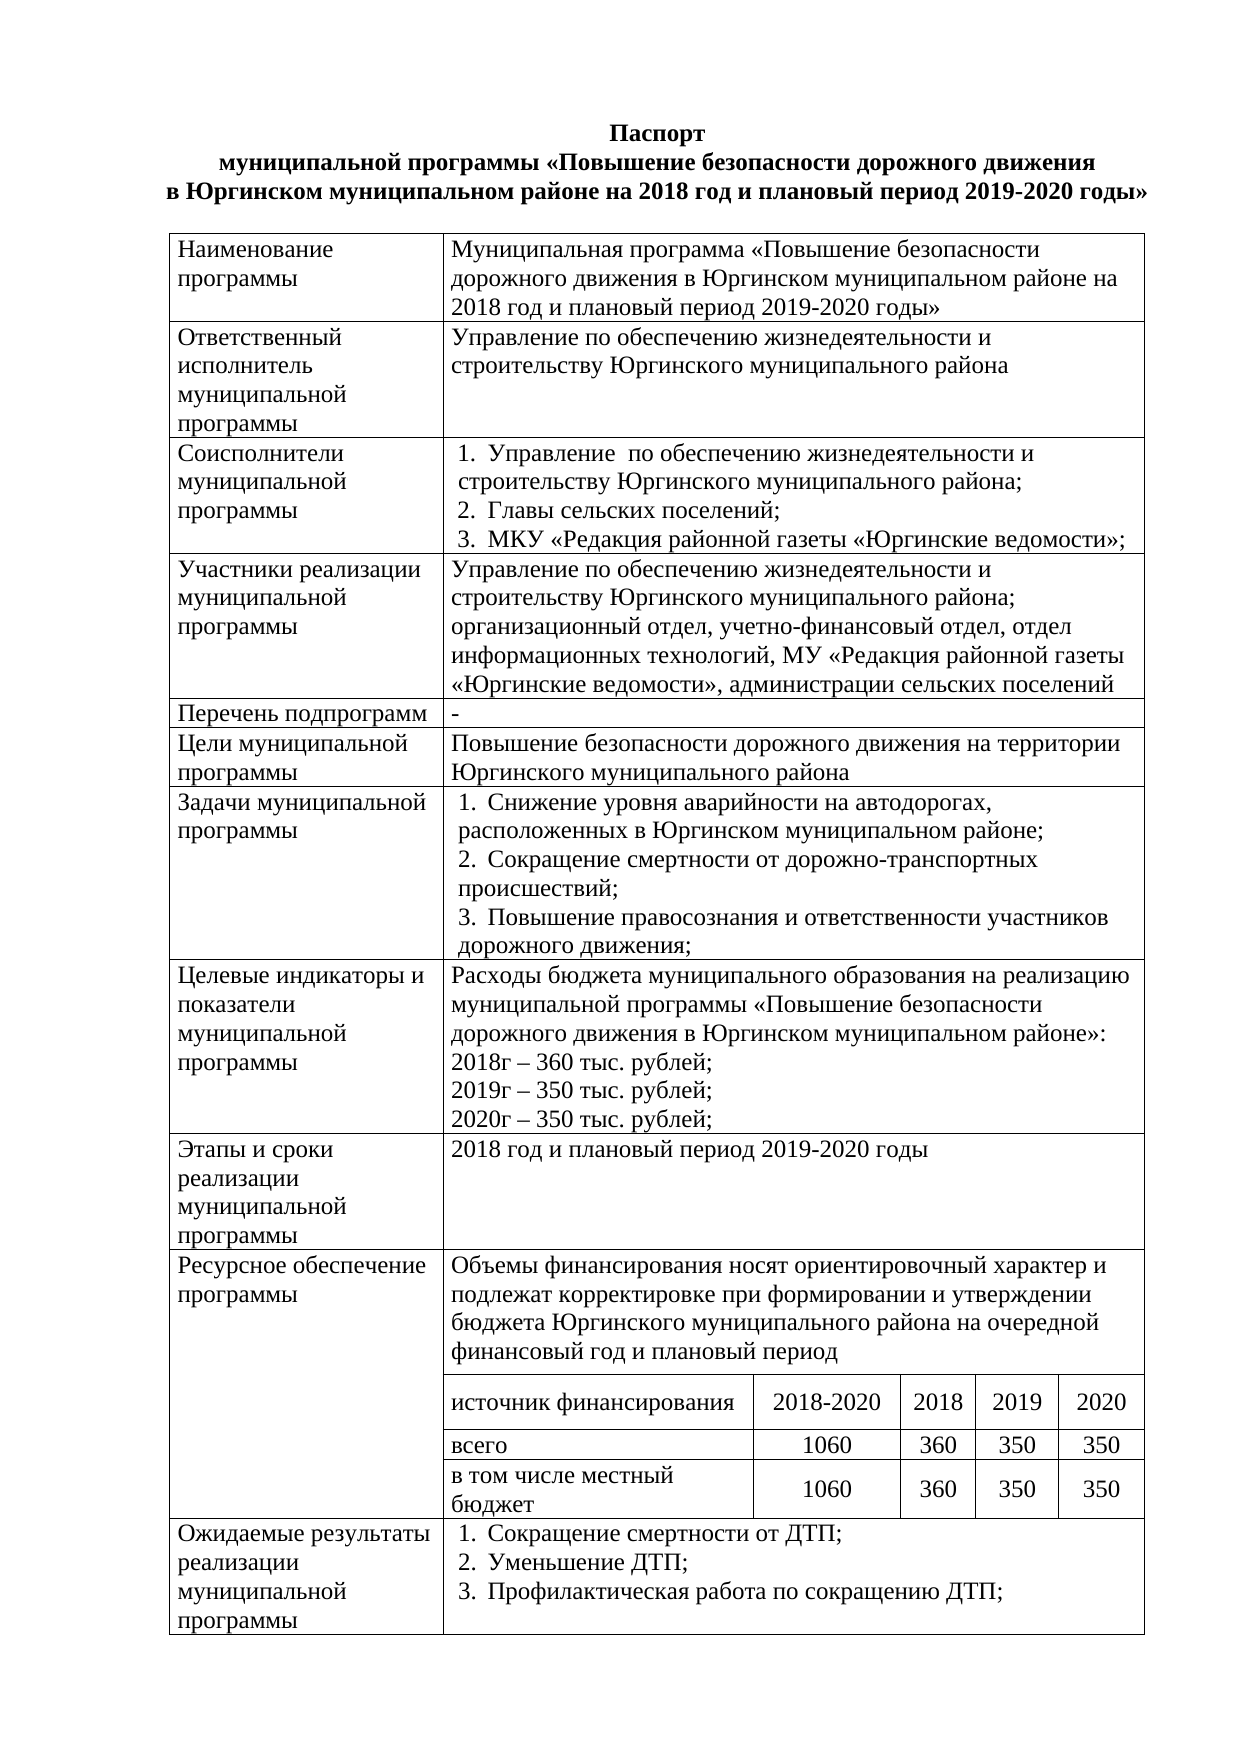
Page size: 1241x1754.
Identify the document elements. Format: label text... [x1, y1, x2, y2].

table_cell 360 [901, 1460, 975, 1517]
table_cell Ответственный исполнитель муниципальной программы [170, 322, 443, 437]
table_cell Управление по обеспечению жизнедеятельности и строительству Юргинского муниципального района; организационный отдел, учетно-финансовый отдел, отдел информационных технологий, МУ «Редакция районной газеты «Юргинские ведомости», администрации сельских поселений [444, 554, 1144, 697]
table_cell 350 [976, 1430, 1058, 1459]
table_cell 1060 [754, 1430, 900, 1459]
table_cell 2019 [976, 1375, 1058, 1429]
table_cell Участники реализации муниципальной программы [170, 554, 443, 697]
text Паспорт [162, 118, 1152, 147]
table_cell 350 [976, 1460, 1058, 1517]
table_cell 350 [1059, 1430, 1144, 1459]
table_cell - [444, 699, 1144, 727]
table_cell Ресурсное обеспечение программы [170, 1250, 443, 1517]
table_cell Управление по обеспечению жизнедеятельности и строительству Юргинского муниципального района; Главы сельских поселений; МКУ «Редакция районной газеты «Юргинские ведомости»; [444, 438, 1144, 553]
table_cell 2018-2020 [754, 1375, 900, 1429]
table_cell Снижение уровня аварийности на автодорогах, расположенных в Юргинском муниципальном районе; Сокращение смертности от дорожно-транспортных происшествий; Повышение правосознания и ответственности участников дорожного движения; [444, 787, 1144, 959]
table_cell Объемы финансирования носят ориентировочный характер и подлежат корректировке при формировании и утверждении бюджета Юргинского муниципального района на очередной финансовый год и плановый период [444, 1250, 1144, 1374]
table_cell Задачи муниципальной программы [170, 787, 443, 959]
table_cell 350 [1059, 1460, 1144, 1517]
table_cell Управление по обеспечению жизнедеятельности и строительству Юргинского муниципального района [444, 322, 1144, 437]
table_cell 2020 [1059, 1375, 1144, 1429]
table_cell источник финансирования [444, 1375, 753, 1429]
table_cell Целевые индикаторы и показатели муниципальной программы [170, 960, 443, 1133]
table_cell в том числе местный бюджет [444, 1460, 753, 1517]
table_cell 360 [901, 1430, 975, 1459]
text муниципальной программы «Повышение безопасности дорожного движения [162, 147, 1152, 176]
table_cell Сокращение смертности от ДТП; Уменьшение ДТП; Профилактическая работа по сокращению ДТП; [444, 1519, 1144, 1633]
table_cell Перечень подпрограмм [170, 699, 443, 727]
table_header Муниципальная программа «Повышение безопасности дорожного движения в Юргинском муниципальном районе на 2018 год и плановый период 2019-2020 годы» [444, 234, 1144, 321]
table_cell Ожидаемые результаты реализации муниципальной программы [170, 1519, 443, 1633]
table_cell Соисполнители муниципальной программы [170, 438, 443, 553]
table_cell Расходы бюджета муниципального образования на реализацию муниципальной программы «Повышение безопасности дорожного движения в Юргинском муниципальном районе»: 2018г – 360 тыс. рублей; 2019г – 350 тыс. рублей; 2020г – 350 тыс. рублей; [444, 960, 1144, 1133]
table_cell Цели муниципальной программы [170, 728, 443, 786]
text в Юргинском муниципальном районе на 2018 год и плановый период 2019-2020 годы» [162, 176, 1152, 204]
table_cell 1060 [754, 1460, 900, 1517]
table_cell всего [444, 1430, 753, 1459]
table_cell 2018 [901, 1375, 975, 1429]
table_cell Повышение безопасности дорожного движения на территории Юргинского муниципального района [444, 728, 1144, 786]
table_cell 2018 год и плановый период 2019-2020 годы [444, 1134, 1144, 1249]
table_header Наименование программы [170, 234, 443, 321]
table_cell Этапы и сроки реализации муниципальной программы [170, 1134, 443, 1249]
